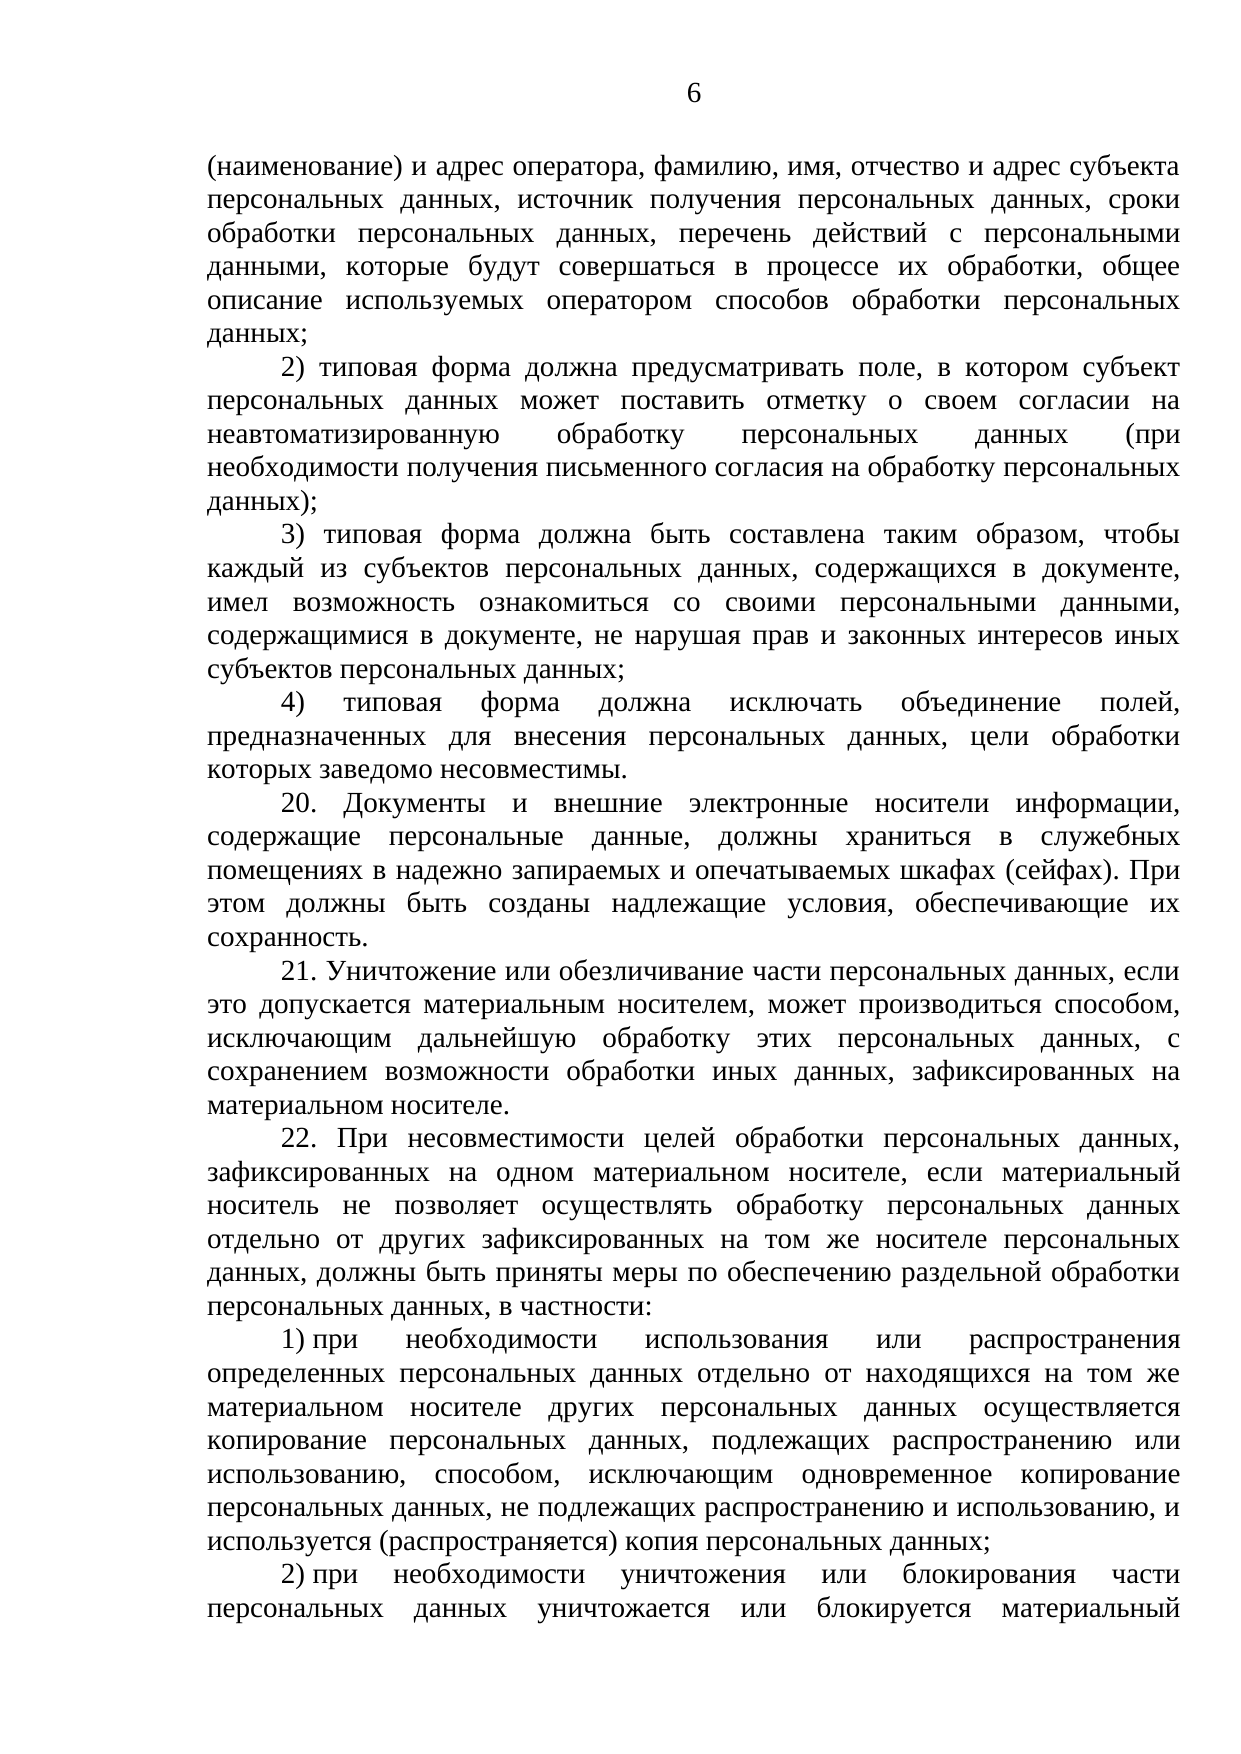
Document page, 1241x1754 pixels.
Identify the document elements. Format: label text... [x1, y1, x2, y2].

text 1) при необходимости использования или распространения определенных персональных данных отдельно от находящихся на том же материальном носителе других персональных данных осуществляется копирование персональных данных, подлежащих распространению или использованию, способом, исключающим одновременное копирование персональных данных, не подлежащих распространению и использованию, и используется (распространяется) копия персональных данных; [207, 1322, 1181, 1556]
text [207, 1556, 1181, 1623]
text 4) типовая форма должна исключать объединение полей, предназначенных для внесения персональных данных, цели обработки которых заведомо несовместимы. [207, 684, 1181, 785]
text 22. При несовместимости целей обработки персональных данных, зафиксированных на одном материальном носителе, если материальный носитель не позволяет осуществлять обработку персональных данных отдельно от других зафиксированных на том же носителе персональных данных, должны быть приняты меры по обеспечению раздельной обработки персональных данных, в частности: [207, 1120, 1181, 1322]
text 20. Документы и внешние электронные носители информации, содержащие персональные данные, должны храниться в служебных помещениях в надежно запираемых и опечатываемых шкафах (сейфах). При этом должны быть созданы надлежащие условия, обеспечивающие их сохранность. [207, 785, 1181, 953]
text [207, 148, 1181, 349]
text 3) типовая форма должна быть составлена таким образом, чтобы каждый из субъектов персональных данных, содержащихся в документе, имел возможность ознакомиться со своими персональными данными, содержащимися в документе, не нарушая прав и законных интересов иных субъектов персональных данных; [207, 517, 1181, 684]
text 21. Уничтожение или обезличивание части персональных данных, если это допускается материальным носителем, может производиться способом, исключающим дальнейшую обработку этих персональных данных, с сохранением возможности обработки иных данных, зафиксированных на материальном носителе. [207, 953, 1181, 1120]
text 2) типовая форма должна предусматривать поле, в котором субъект персональных данных может поставить отметку о своем согласии на неавтоматизированную обработку персональных данных (при необходимости получения письменного согласия на обработку персональных данных); [207, 349, 1181, 517]
